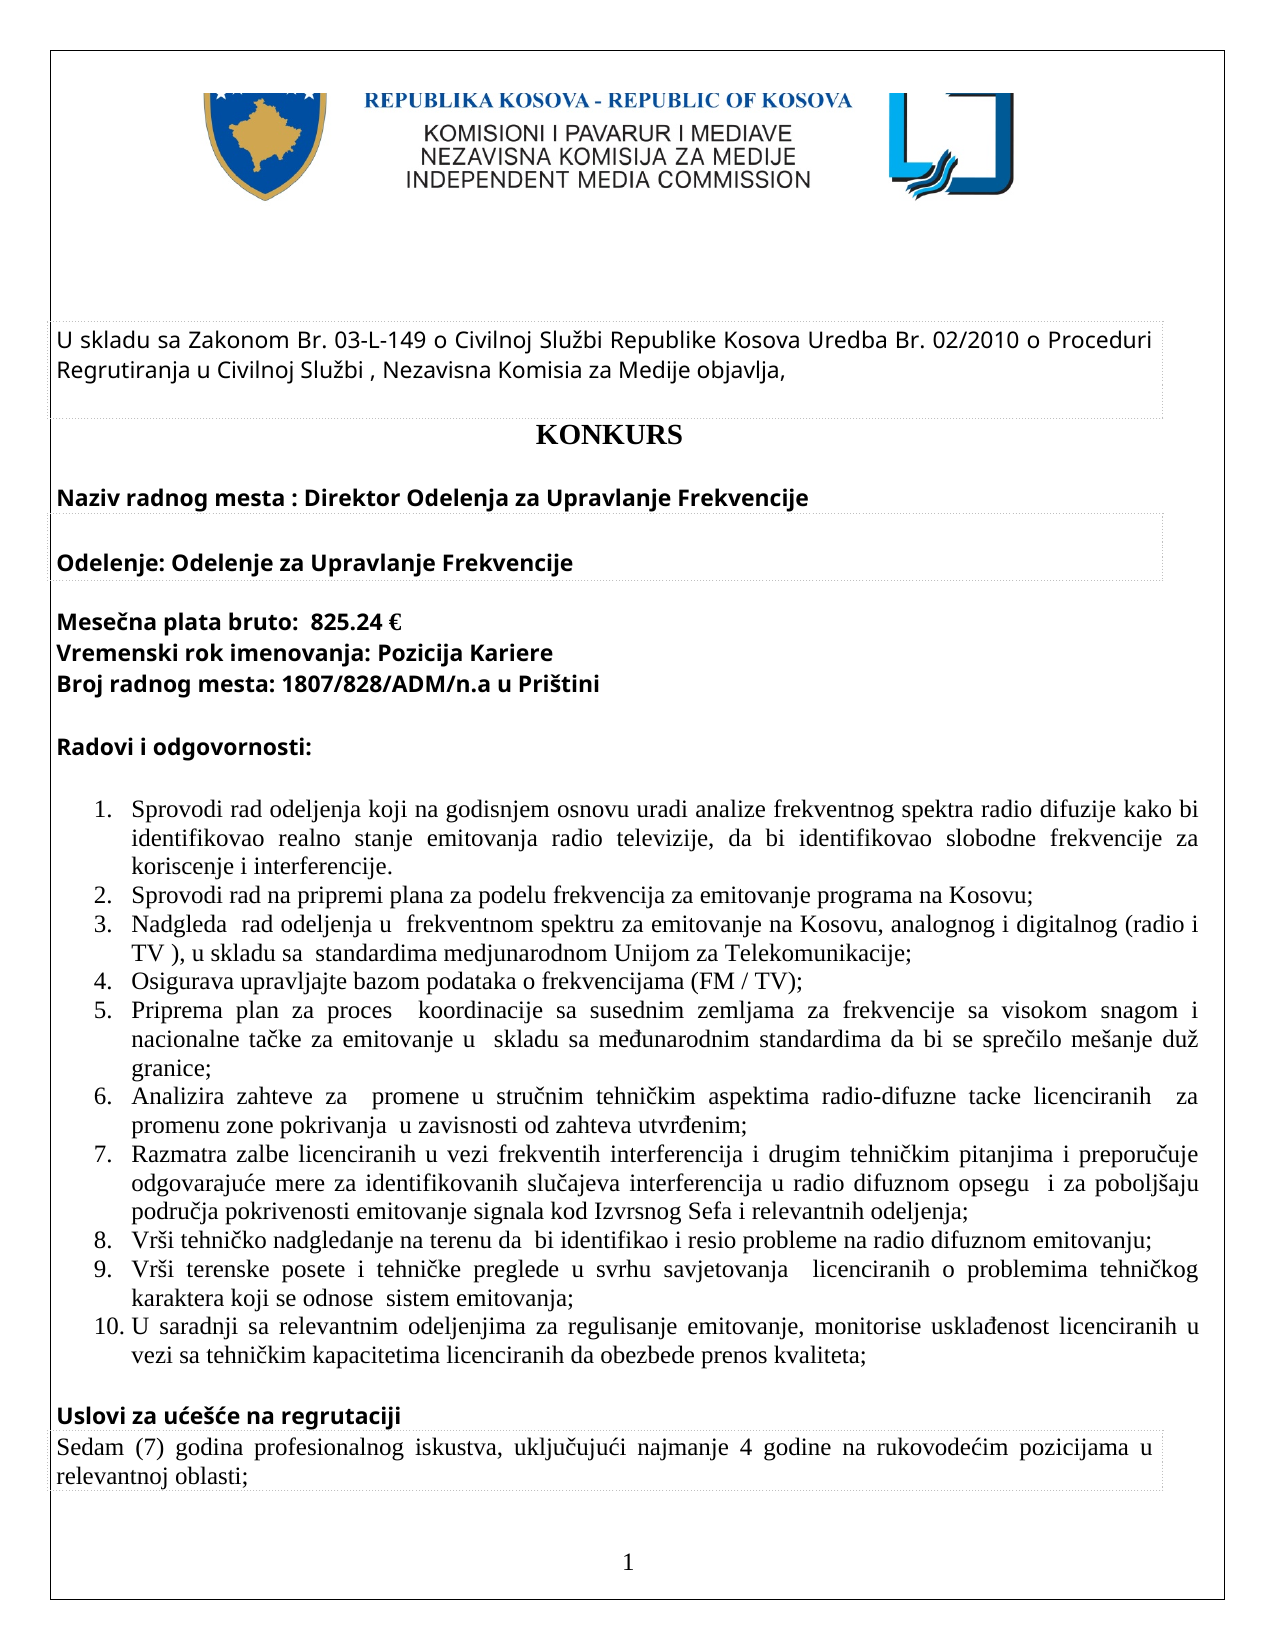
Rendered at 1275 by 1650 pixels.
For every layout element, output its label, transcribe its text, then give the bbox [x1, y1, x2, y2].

text U skladu sa Zakonom Br. 03-L-149 o Civilnoj Službi Republike Kosova Uredba Br. 02/2010 o Proceduri Regrutiranja u Civilnoj Službi , Nezavisna Komisia za Medije objavlja, [51, 321, 1163, 385]
list U saradnji sa relevantnim odeljenjima za regulisanje emitovanje, monitorise usklađenost licenciranih u vezi sa tehničkim kapacitetima licenciranih da obezbede prenos kvaliteta; [94, 1311, 1200, 1369]
list Analizira zahteve za promene u stručnim tehničkim aspektima radio-difuzne tacke licenciranih za promenu zone pokrivanja u zavisnosti od zahteva utvrđenim; [94, 1081, 1200, 1139]
list Osigurava upravljajte bazom podataka o frekvencijama (FM / TV); [94, 966, 1200, 995]
text Vremenski rok imenovanja: Pozicija Kariere [56, 637, 1200, 668]
text Sedam (7) godina profesionalnog iskustva, uključujući najmanje 4 godine na rukovodećim pozicijama u relevantnoj oblasti; [51, 1430, 1163, 1491]
text Odelenje: Odelenje za Upravlanje Frekvencije [51, 544, 1163, 581]
list Sprovodi rad odeljenja koji na godisnjem osnovu uradi analize frekventnog spektra radio difuzije kako bi identifikovao realno stanje emitovanja radio televizije, da bi identifikovao slobodne frekvencije za koriscenje i interferencije. [94, 794, 1200, 880]
list Priprema plan za proces koordinacije sa susednim zemljama za frekvencije sa visokom snagom i nacionalne tačke za emitovanje u skladu sa međunarodnim standardima da bi se sprečilo mešanje duž granice; [94, 995, 1200, 1081]
list Razmatra zalbe licenciranih u vezi frekventih interferencija i drugim tehničkim pitanjima i preporučuje odgovarajuće mere za identifikovanih slučajeva interferencija u radio difuznom opsegu i za poboljšaju područja pokrivenosti emitovanje signala kod Izvrsnog Sefa i relevantnih odeljenja; [94, 1139, 1200, 1225]
text Radovi i odgovornosti: [56, 731, 1200, 762]
text Uslovi za ućešće na regrutaciji [56, 1399, 1200, 1430]
list Nadgleda rad odeljenja u frekventnom spektru za emitovanje na Kosovu, analognog i digitalnog (radio i TV ), u skladu sa standardima medjunarodnom Unijom za Telekomunikacije; [94, 909, 1200, 966]
picture [178, 93, 1041, 207]
list Vrši tehničko nadgledanje na terenu da bi identifikao i resio probleme na radio difuznom emitovanju; [94, 1225, 1200, 1254]
text Mesečna plata bruto: 825.24 € [56, 606, 1200, 637]
text Naziv radnog mesta : Direktor Odelenja za Upravlanje Frekvencije [56, 482, 1200, 513]
list Sprovodi rad na pripremi plana za podelu frekvencija za emitovanje programa na Kosovu; [94, 880, 1200, 909]
text Broj radnog mesta: 1807/828/ADM/n.a u Prištini [56, 668, 1200, 700]
text KONKURS [56, 419, 1162, 451]
list Vrši terenske posete i tehničke preglede u svrhu savjetovanja licenciranih o problemima tehničkog karaktera koji se odnose sistem emitovanja; [94, 1254, 1200, 1311]
